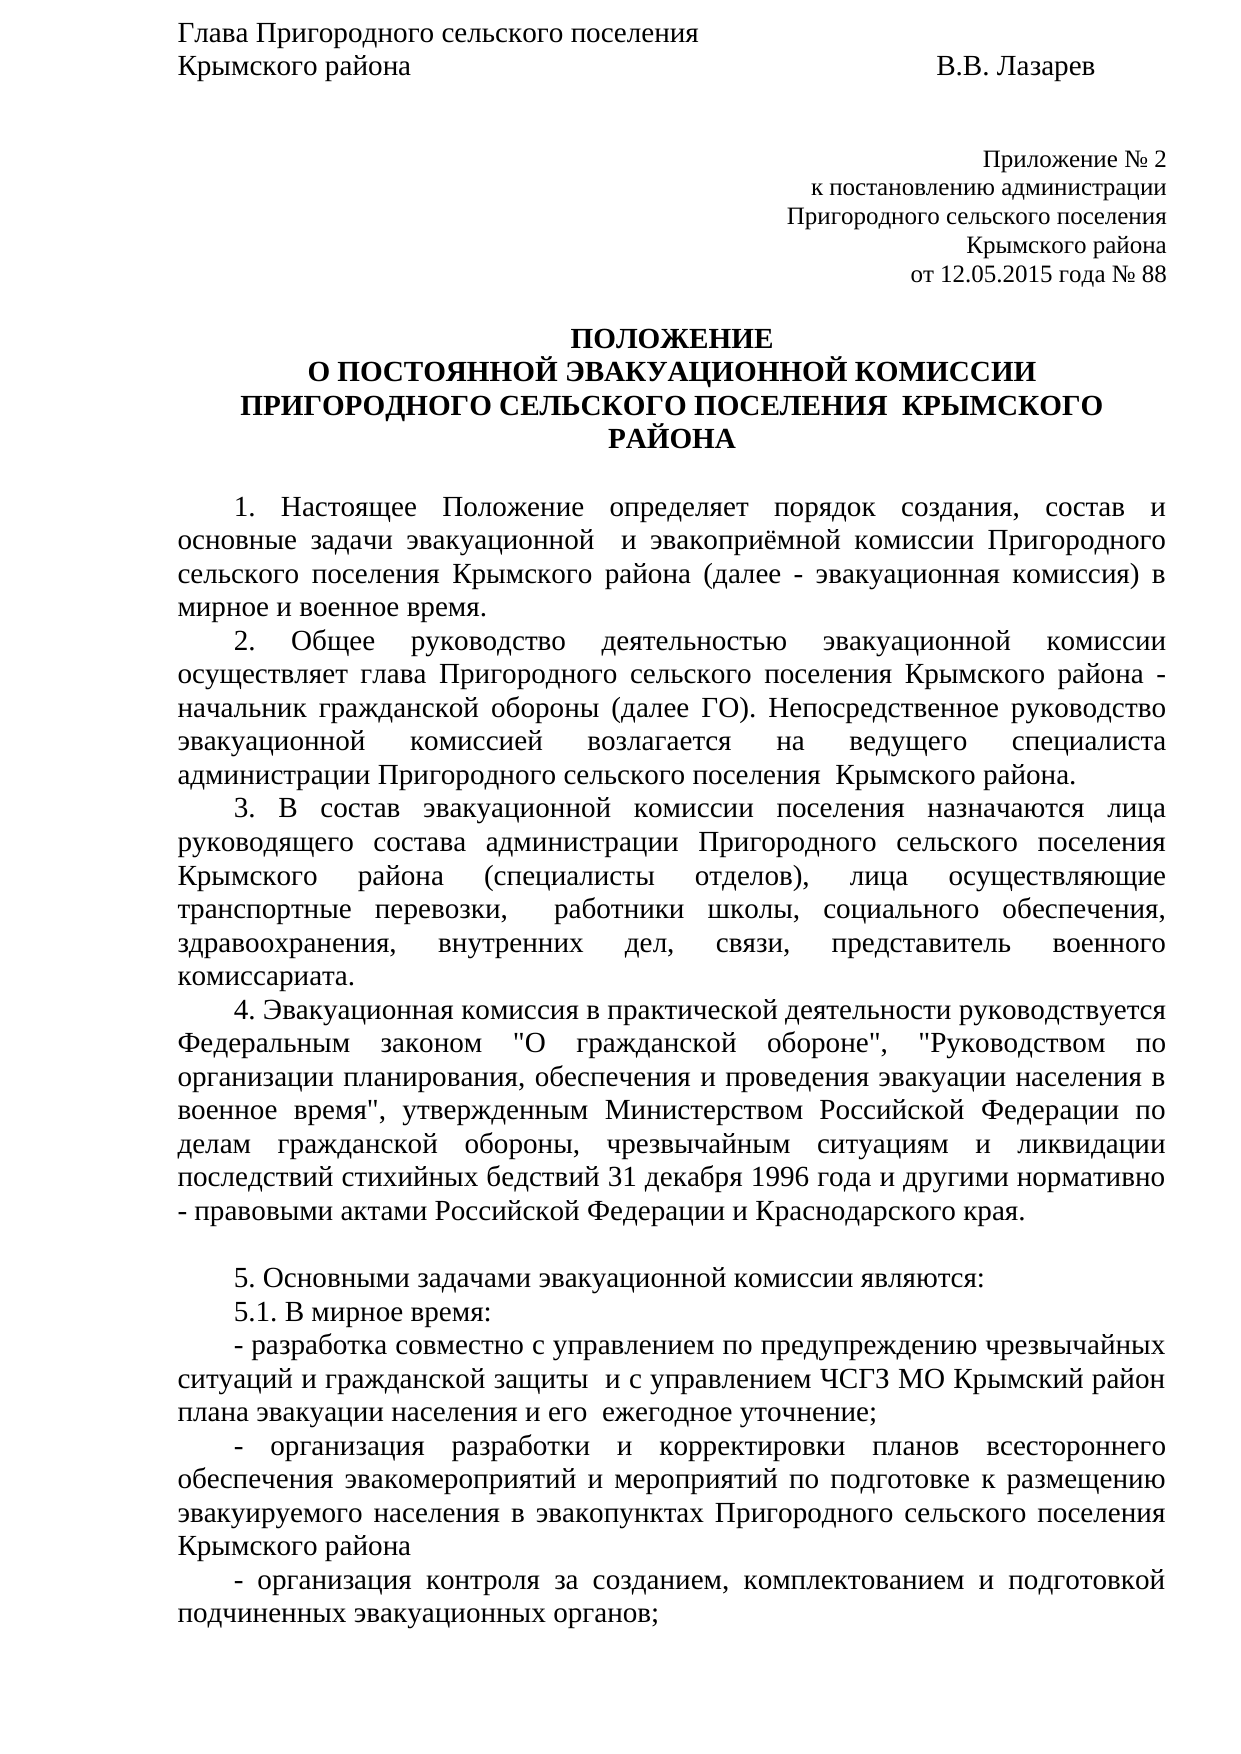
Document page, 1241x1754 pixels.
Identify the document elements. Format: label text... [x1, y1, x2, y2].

title ПРИГОРОДНОГО СЕЛЬСКОГО ПОСЕЛЕНИЯ КРЫМСКОГО РАЙОНА [177, 388, 1167, 455]
text Приложение № 2 [177, 144, 1167, 172]
text 5.1. В мирное время: [177, 1294, 1167, 1327]
text 2. Общее руководство деятельностью эвакуационной комиссии осуществляет глава Пригородного сельского поселения Крымского района - начальник гражданской обороны (далее ГО). Непосредственное руководство эвакуационной комиссией возлагается на ведущего специалиста администрации Пригородного сельского поселения Крымского района. [177, 623, 1167, 791]
title ПОЛОЖЕНИЕ [177, 321, 1167, 354]
text Глава Пригородного сельского поселения [177, 15, 1167, 48]
text - разработка совместно с управлением по предупреждению чрезвычайных ситуаций и гражданской защиты и с управлением ЧСГЗ МО Крымский район плана эвакуации населения и его ежегодное уточнение; [177, 1327, 1167, 1428]
text 5. Основными задачами эвакуационной комиссии являются: [177, 1260, 1167, 1294]
title О ПОСТОЯННОЙ ЭВАКУАЦИОННОЙ КОМИССИИ [177, 354, 1167, 388]
text 4. Эвакуационная комиссия в практической деятельности руководствуется Федеральным законом "О гражданской обороне", "Руководством по организации планирования, обеспечения и проведения эвакуации населения в военное время", утвержденным Министерством Российской Федерации по делам гражданской обороны, чрезвычайным ситуациям и ликвидации последствий стихийных бедствий 31 декабря 1996 года и другими нормативно - правовыми актами Российской Федерации и Краснодарского края. [177, 992, 1167, 1227]
text 1. Настоящее Положение определяет порядок создания, состав и основные задачи эвакуационной и эвакоприёмной комиссии Пригородного сельского поселения Крымского района (далее - эвакуационная комиссия) в мирное и военное время. [177, 489, 1167, 623]
text Пригородного сельского поселения [177, 201, 1167, 230]
text от 12.05.2015 года № 88 [177, 259, 1167, 287]
text - организация контроля за созданием, комплектованием и подготовкой подчиненных эвакуационных органов; [177, 1562, 1167, 1629]
text - организация разработки и корректировки планов всестороннего обеспечения эвакомероприятий и мероприятий по подготовке к размещению эвакуируемого населения в эвакопунктах Пригородного сельского поселения Крымского района [177, 1428, 1167, 1562]
text к постановлению администрации [177, 172, 1167, 201]
text 3. В состав эвакуационной комиссии поселения назначаются лица руководящего состава администрации Пригородного сельского поселения Крымского района (специалисты отделов), лица осуществляющие транспортные перевозки, работники школы, социального обеспечения, здравоохранения, внутренних дел, связи, представитель военного комиссариата. [177, 791, 1167, 992]
text Крымского района [177, 230, 1167, 259]
text Крымского района В.В. Лазарев [177, 48, 1167, 82]
